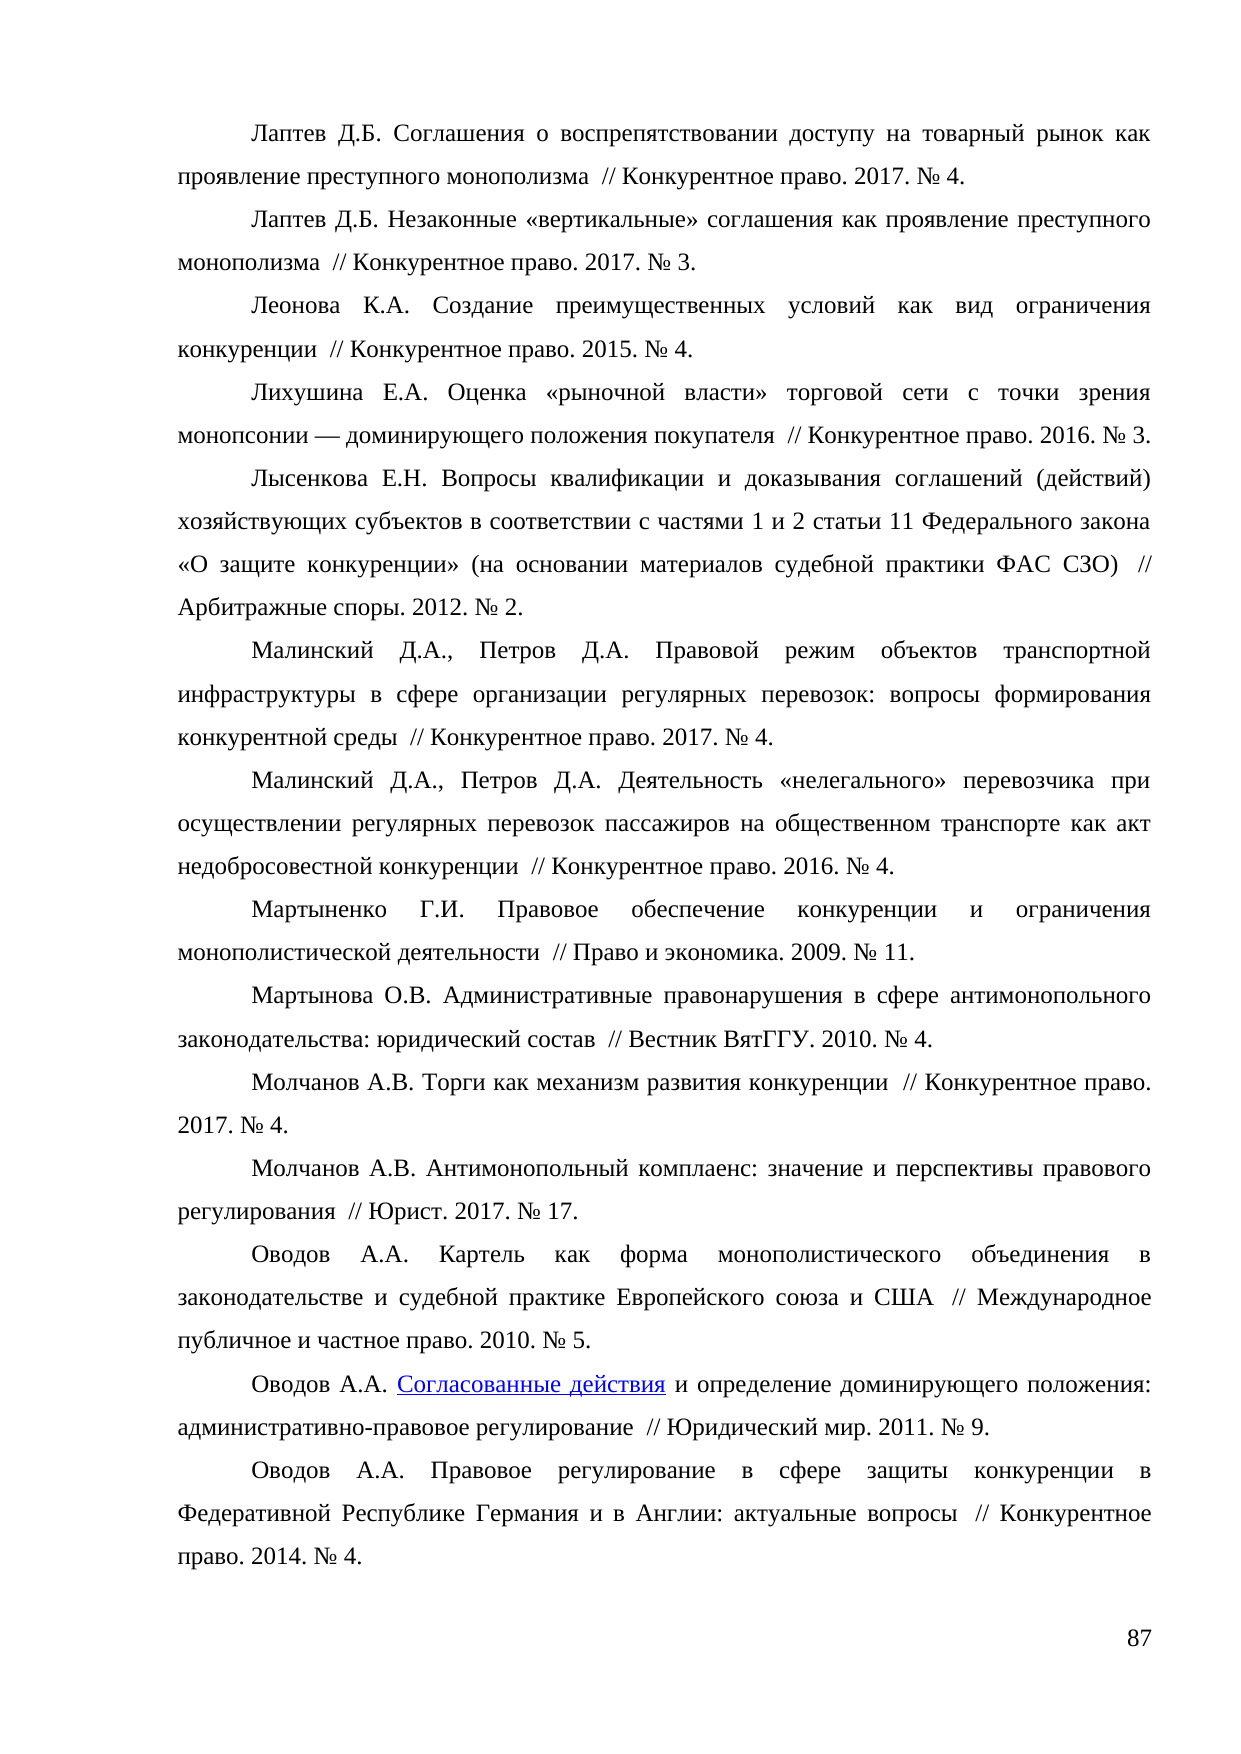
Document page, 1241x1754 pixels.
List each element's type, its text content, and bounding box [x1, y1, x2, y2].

text Мартынова О.В. Административные правонарушения в сфере антимонопольного законодательства: юридический состав // Вестник ВятГГУ. 2010. № 4. [177, 981, 1152, 1052]
text Лихушина Е.А. Оценка «рыночной власти» торговой сети с точки зрения монопсонии — доминирующего положения покупателя // Конкурентное право. 2016. № 3. [177, 377, 1152, 449]
text Мартыненко Г.И. Правовое обеспечение конкуренции и ограничения монополистической деятельности // Право и экономика. 2009. № 11. [177, 894, 1152, 966]
text Леонова К.А. Создание преимущественных условий как вид ограничения конкуренции // Конкурентное право. 2015. № 4. [177, 291, 1152, 362]
text Оводов А.А. Согласованные действия и определение доминирующего положения: административно-правовое регулирование // Юридический мир. 2011. № 9. [177, 1369, 1152, 1441]
text Молчанов А.В. Торги как механизм развития конкуренции // Конкурентное право. 2017. № 4. [177, 1067, 1152, 1139]
text Лаптев Д.Б. Незаконные «вертикальные» соглашения как проявление преступного монополизма // Конкурентное право. 2017. № 3. [177, 204, 1152, 276]
text Лысенкова Е.Н. Вопросы квалификации и доказывания соглашений (действий) хозяйствующих субъектов в соответствии с частями 1 и 2 статьи 11 Федерального закона «О защите конкуренции» (на основании материалов судебной практики ФАС СЗО) // Арбитражные споры. 2012. № 2. [177, 463, 1152, 621]
text Малинский Д.А., Петров Д.А. Деятельность «нелегального» перевозчика при осуществлении регулярных перевозок пассажиров на общественном транспорте как акт недобросовестной конкуренции // Конкурентное право. 2016. № 4. [177, 765, 1152, 880]
text Малинский Д.А., Петров Д.А. Правовой режим объектов транспортной инфраструктуры в сфере организации регулярных перевозок: вопросы формирования конкурентной среды // Конкурентное право. 2017. № 4. [177, 636, 1152, 751]
text Оводов А.А. Картель как форма монополистического объединения в законодательстве и судебной практике Европейского союза и США // Международное публичное и частное право. 2010. № 5. [177, 1239, 1152, 1354]
text Молчанов А.В. Антимонопольный комплаенс: значение и перспективы правового регулирования // Юрист. 2017. № 17. [177, 1153, 1152, 1225]
text Лаптев Д.Б. Соглашения о воспрепятствовании доступу на товарный рынок как проявление преступного монополизма // Конкурентное право. 2017. № 4. [177, 118, 1152, 190]
text Оводов А.А. Правовое регулирование в сфере защиты конкуренции в Федеративной Республике Германия и в Англии: актуальные вопросы // Конкурентное право. 2014. № 4. [177, 1455, 1152, 1570]
